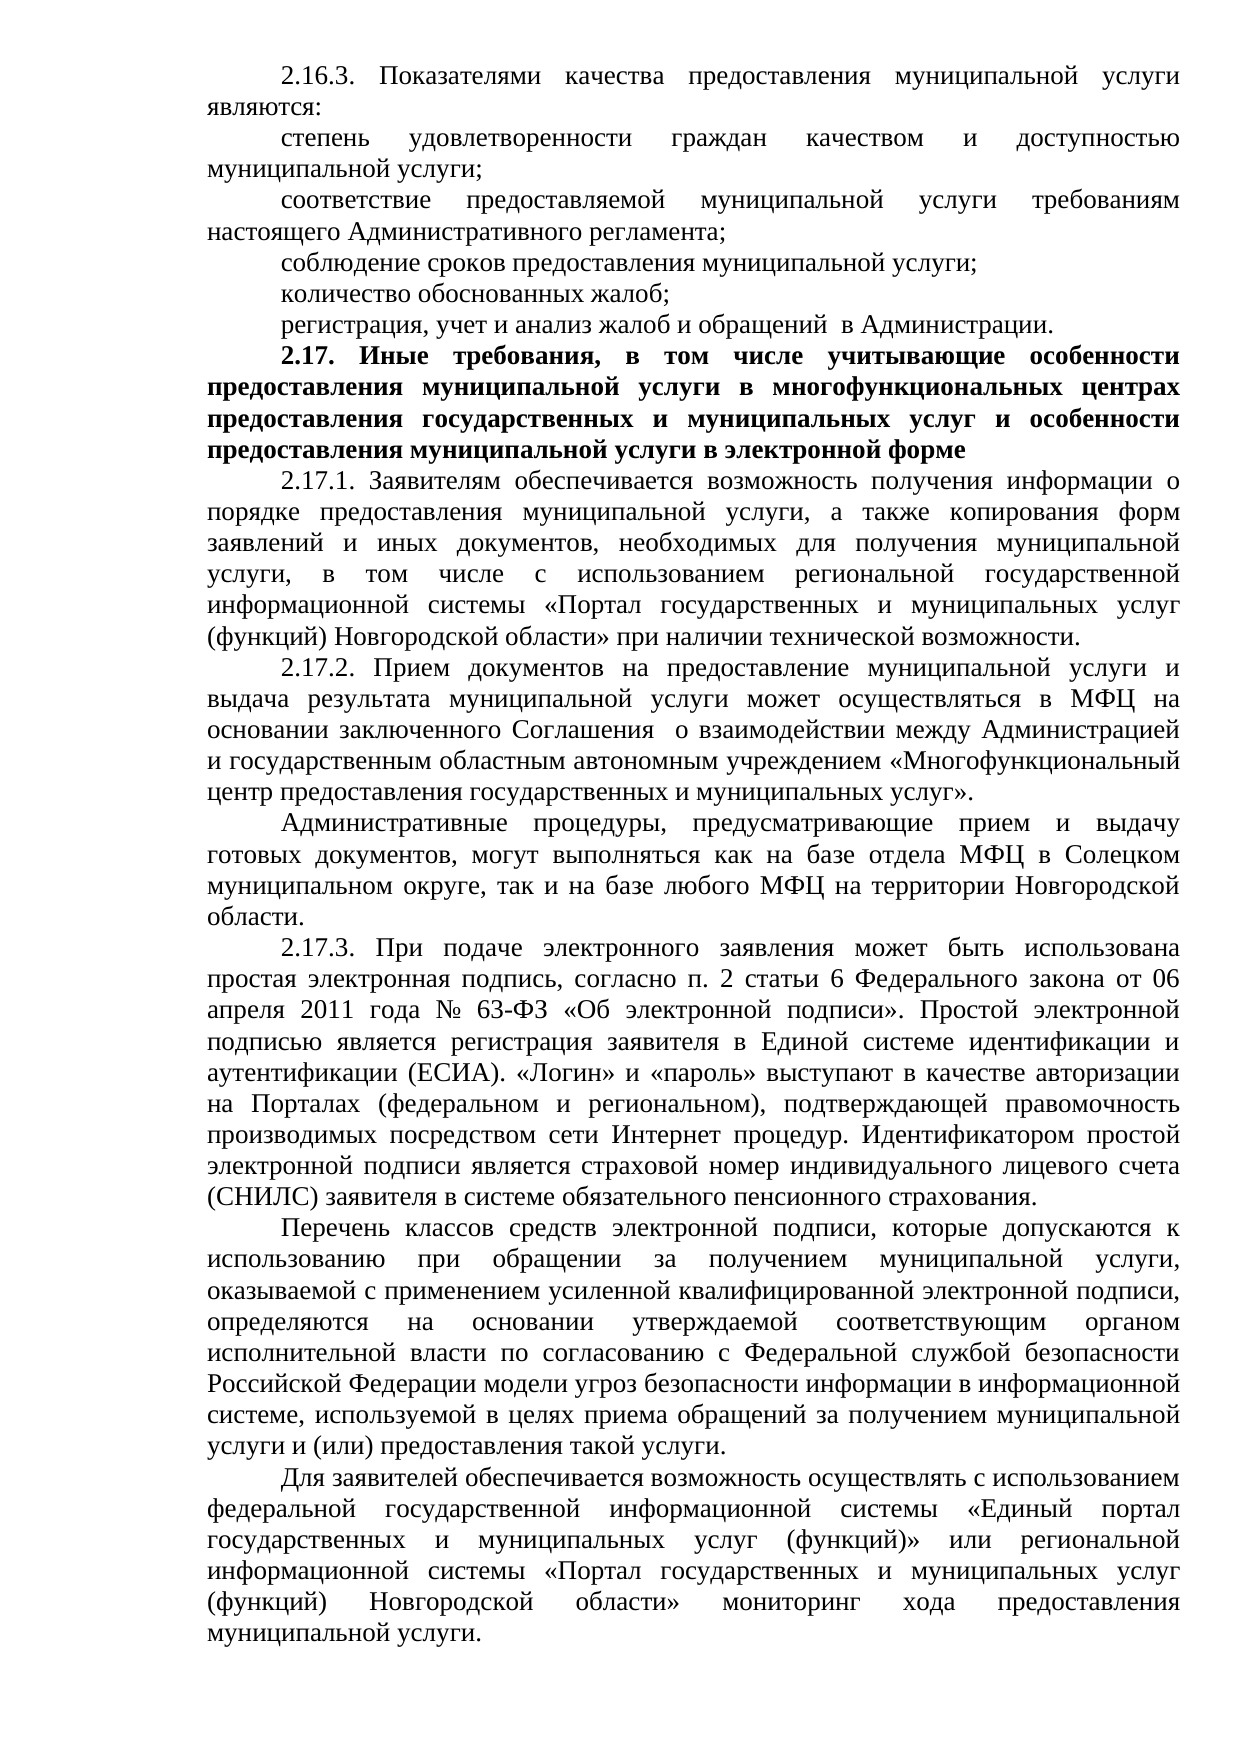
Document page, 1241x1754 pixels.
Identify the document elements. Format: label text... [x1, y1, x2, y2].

text 2.17.1. Заявителям обеспечивается возможность получения информации о порядке предоставления муниципальной услуги, а также копирования форм заявлений и иных документов, необходимых для получения муниципальной услуги, в том числе с использованием региональной государственной информационной системы «Портал государственных и муниципальных услуг (функций) Новгородской области» при наличии технической возможности. [207, 464, 1181, 651]
text 2.17.2. Прием документов на предоставление муниципальной услуги и выдача результата муниципальной услуги может осуществляться в МФЦ на основании заключенного Соглашения о взаимодействии между Администрацией и государственным областным автономным учреждением «Многофункциональный центр предоставления государственных и муниципальных услуг». [207, 651, 1181, 807]
text 2.16.3. Показателями качества предоставления муниципальной услуги являются: [207, 59, 1181, 121]
text 2.17. Иные требования, в том числе учитывающие особенности предоставления муниципальной услуги в многофункциональных центрах предоставления государственных и муниципальных услуг и особенности предоставления муниципальной услуги в электронной форме [207, 339, 1181, 464]
text соответствие предоставляемой муниципальной услуги требованиям настоящего Административного регламента; [207, 184, 1181, 246]
text количество обоснованных жалоб; [207, 277, 1181, 308]
text степень удовлетворенности граждан качеством и доступностью муниципальной услуги; [207, 121, 1181, 184]
text Административные процедуры, предусматривающие прием и выдачу готовых документов, могут выполняться как на базе отдела МФЦ в Солецком муниципальном округе, так и на базе любого МФЦ на территории Новгородской области. [207, 807, 1181, 931]
text Перечень классов средств электронной подписи, которые допускаются к использованию при обращении за получением муниципальной услуги, оказываемой с применением усиленной квалифицированной электронной подписи, определяются на основании утверждаемой соответствующим органом исполнительной власти по согласованию с Федеральной службой безопасности Российской Федерации модели угроз безопасности информации в информационной системе, используемой в целях приема обращений за получением муниципальной услуги и (или) предоставления такой услуги. [207, 1211, 1181, 1461]
text соблюдение сроков предоставления муниципальной услуги; [207, 246, 1181, 277]
text Для заявителей обеспечивается возможность осуществлять с использованием федеральной государственной информационной системы «Единый портал государственных и муниципальных услуг (функций)» или региональной информационной системы «Портал государственных и муниципальных услуг (функций) Новгородской области» мониторинг хода предоставления муниципальной услуги. [207, 1461, 1181, 1647]
text 2.17.3. При подаче электронного заявления может быть использована простая электронная подпись, согласно п. 2 статьи 6 Федерального закона от 06 апреля 2011 года № 63-ФЗ «Об электронной подписи». Простой электронной подписью является регистрация заявителя в Единой системе идентификации и аутентификации (ЕСИА). «Логин» и «пароль» выступают в качестве авторизации на Порталах (федеральном и региональном), подтверждающей правомочность производимых посредством сети Интернет процедур. Идентификатором простой электронной подписи является страховой номер индивидуального лицевого счета (СНИЛС) заявителя в системе обязательного пенсионного страхования. [207, 931, 1181, 1211]
text регистрация, учет и анализ жалоб и обращений в Администрации. [207, 308, 1181, 339]
